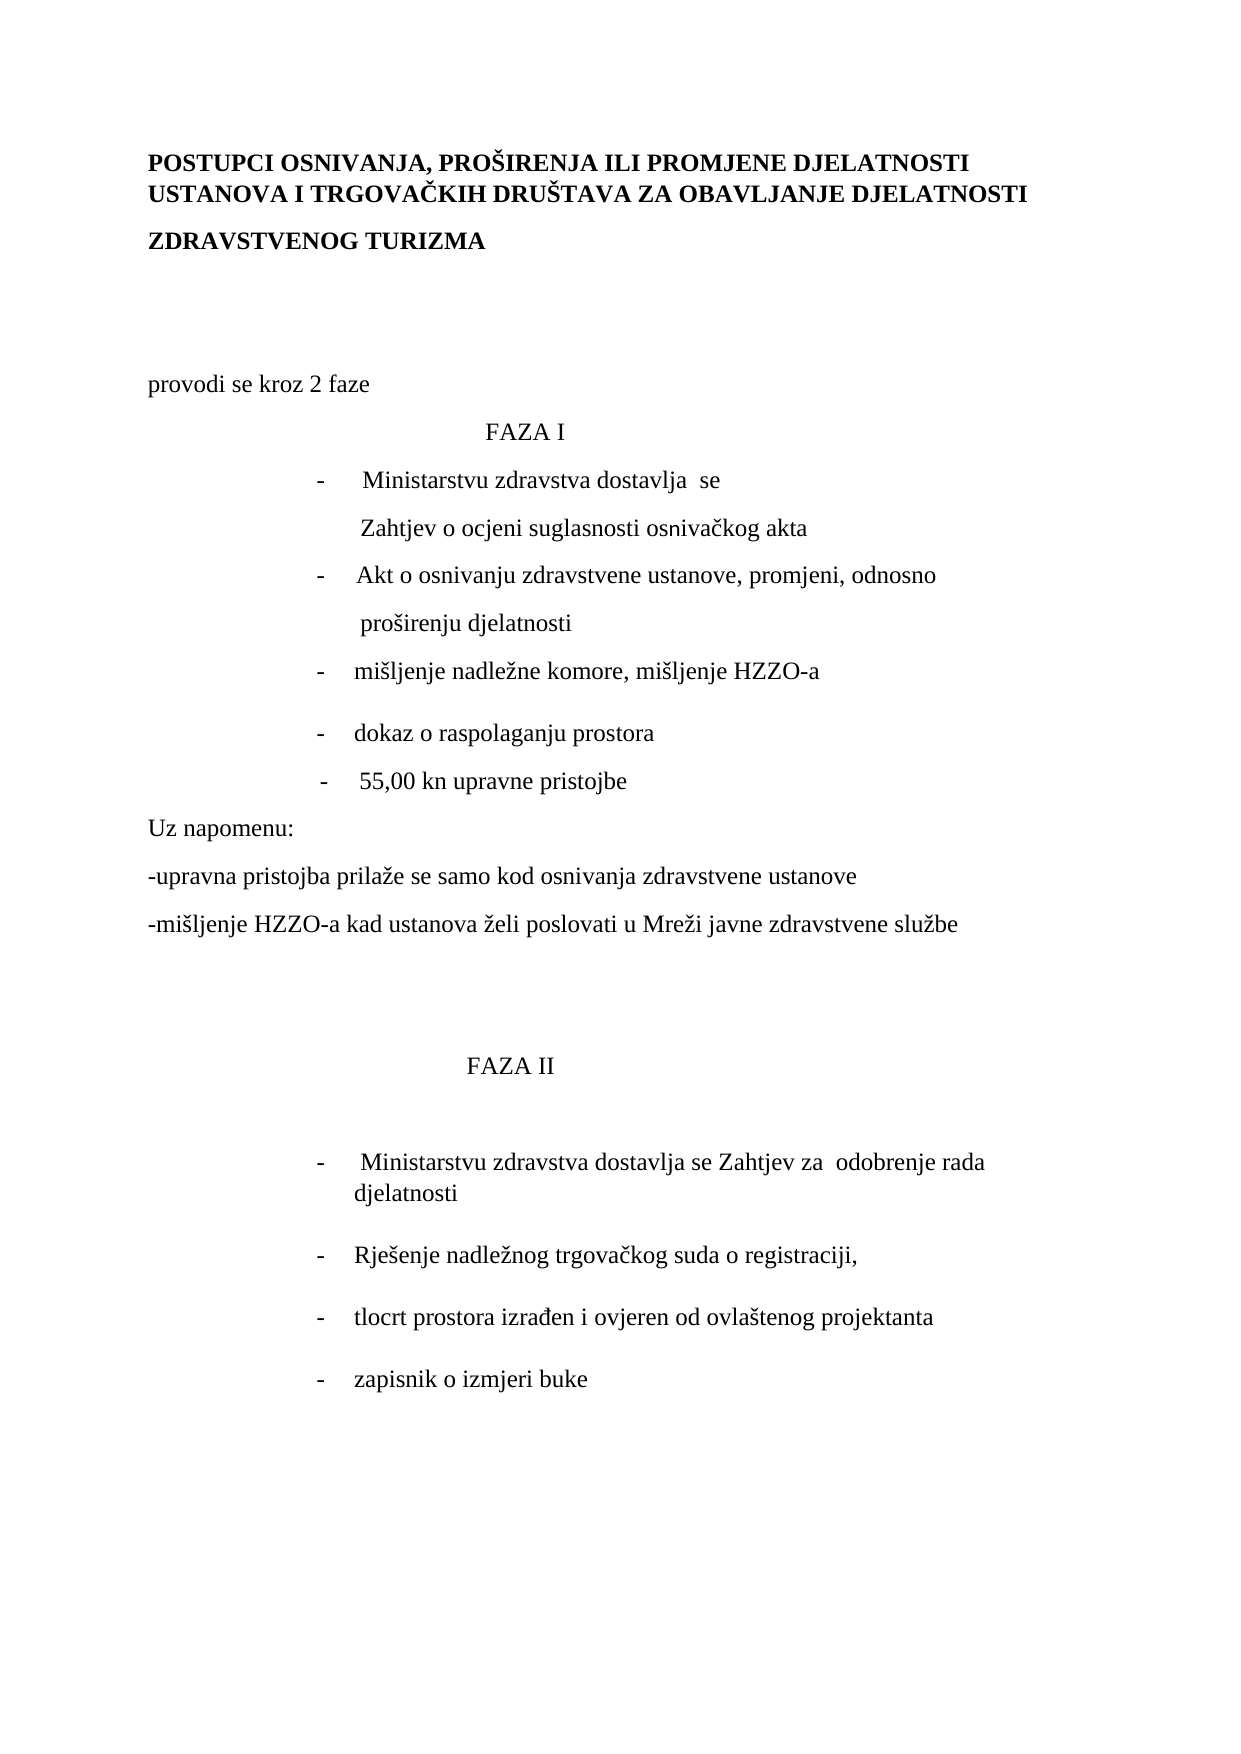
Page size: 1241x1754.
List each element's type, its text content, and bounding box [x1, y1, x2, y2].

text - Ministarstvu zdravstva dostavlja se [148, 465, 1093, 494]
list mišljenje nadležne komore, mišljenje HZZO-a [316, 656, 1093, 685]
text -mišljenje HZZO-a kad ustanova želi poslovati u Mreži javne zdravstvene službe [148, 909, 1093, 938]
text POSTUPCI OSNIVANJA, PROŠIRENJA ILI PROMJENE DJELATNOSTI USTANOVA I TRGOVAČKIH DRUŠTAVA ZA OBAVLJANJE DJELATNOSTI [148, 148, 1093, 207]
text - Akt o osnivanju zdravstvene ustanove, promjeni, odnosno [148, 561, 1093, 589]
text -upravna pristojba prilaže se samo kod osnivanja zdravstvene ustanove [148, 861, 1093, 890]
text proširenju djelatnosti [148, 608, 1093, 637]
list Ministarstvu zdravstva dostavlja se Zahtjev za odobrenje rada djelatnosti [316, 1147, 1093, 1206]
list dokaz o raspolaganju prostora [316, 718, 1093, 747]
text Uz napomenu: [148, 813, 1093, 842]
text provodi se kroz 2 faze [148, 369, 1093, 398]
text FAZA I [148, 417, 1093, 446]
text Zahtjev o ocjeni suglasnosti osnivačkog akta [148, 513, 1093, 542]
list tlocrt prostora izrađen i ovjeren od ovlaštenog projektanta [316, 1302, 1093, 1331]
text FAZA II [148, 1051, 1093, 1080]
list zapisnik o izmjeri buke [316, 1364, 1093, 1393]
list Rješenje nadležnog trgovačkog suda o registraciji, [316, 1240, 1093, 1268]
text ZDRAVSTVENOG TURIZMA [148, 226, 1093, 255]
text - 55,00 kn upravne pristojbe [148, 766, 1093, 794]
